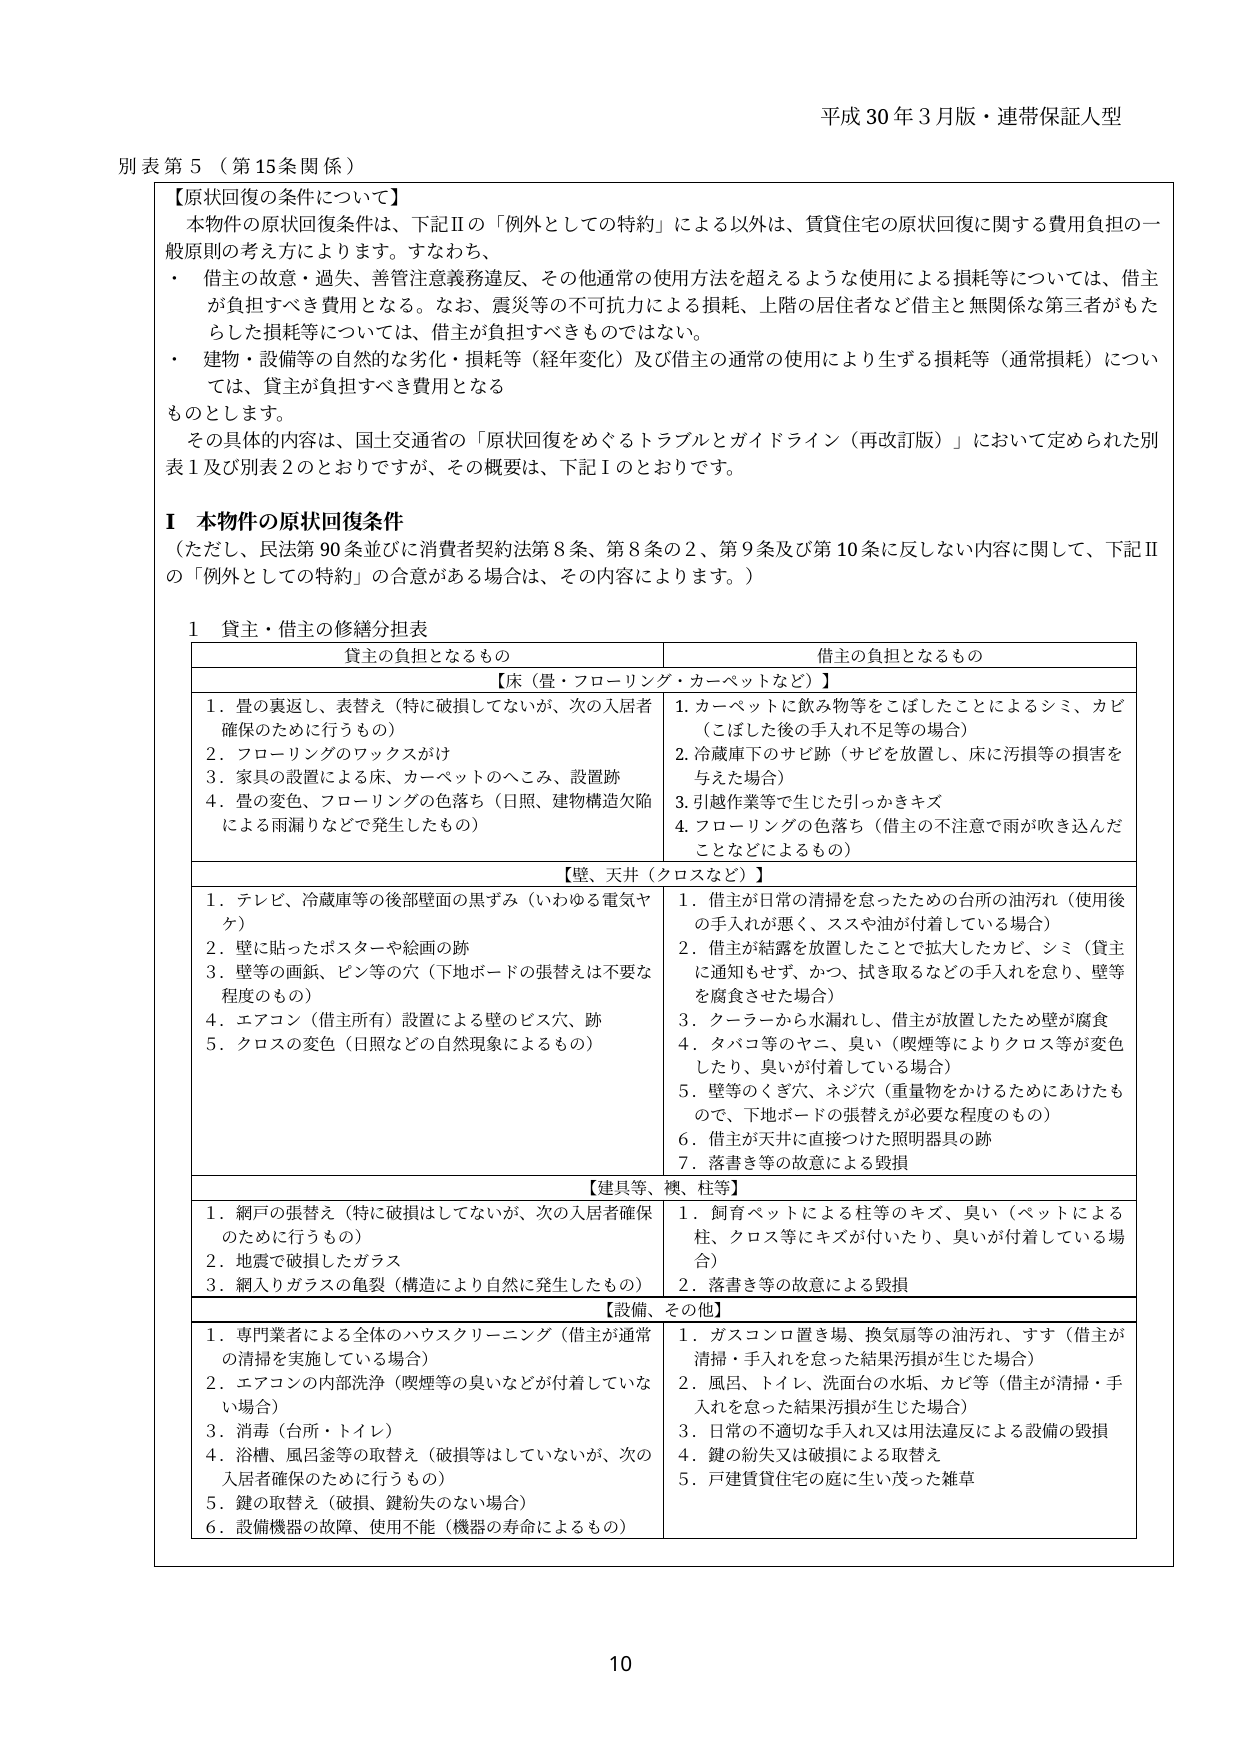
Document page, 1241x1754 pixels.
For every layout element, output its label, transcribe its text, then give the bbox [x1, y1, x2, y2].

text 別表第５（第15条関係） [118, 149, 1122, 182]
table_header 【原状回復の条件について】 本物件の原状回復条件は、下記Ⅱの「例外としての特約」による以外は、賃貸住宅の原状回復に関する費用負担の一般原則の考え方によります。すなわち、 ・ 借主の故意・過失、善管注意義務違反、その他通常の使用方法を超えるような使用による損耗等については、借主が負担すべき費用となる。なお、震災等の不可抗力による損耗、上階の居住者など借主と無関係な第三者がもたらした損耗等については、借主が負担すべきものではない。 ・ 建物・設備等の自然的な劣化・損耗等（経年変化）及び借主の通常の使用により生ずる損耗等（通常損耗）については、貸主が負担すべき費用となる ものとします。 その具体的内容は、国土交通省の「原状回復をめぐるトラブルとガイドライン（再改訂版）」において定められた別表１及び別表２のとおりですが、その概要は、下記Ⅰのとおりです。 Ⅰ 本物件の原状回復条件 （ただし、民法第90条並びに消費者契約法第８条、第８条の２、第９条及び第10条に反しない内容に関して、下記Ⅱの「例外としての特約」の合意がある場合は、その内容によります。） １ 貸主・借主の修繕分担表 [155, 183, 1173, 1566]
